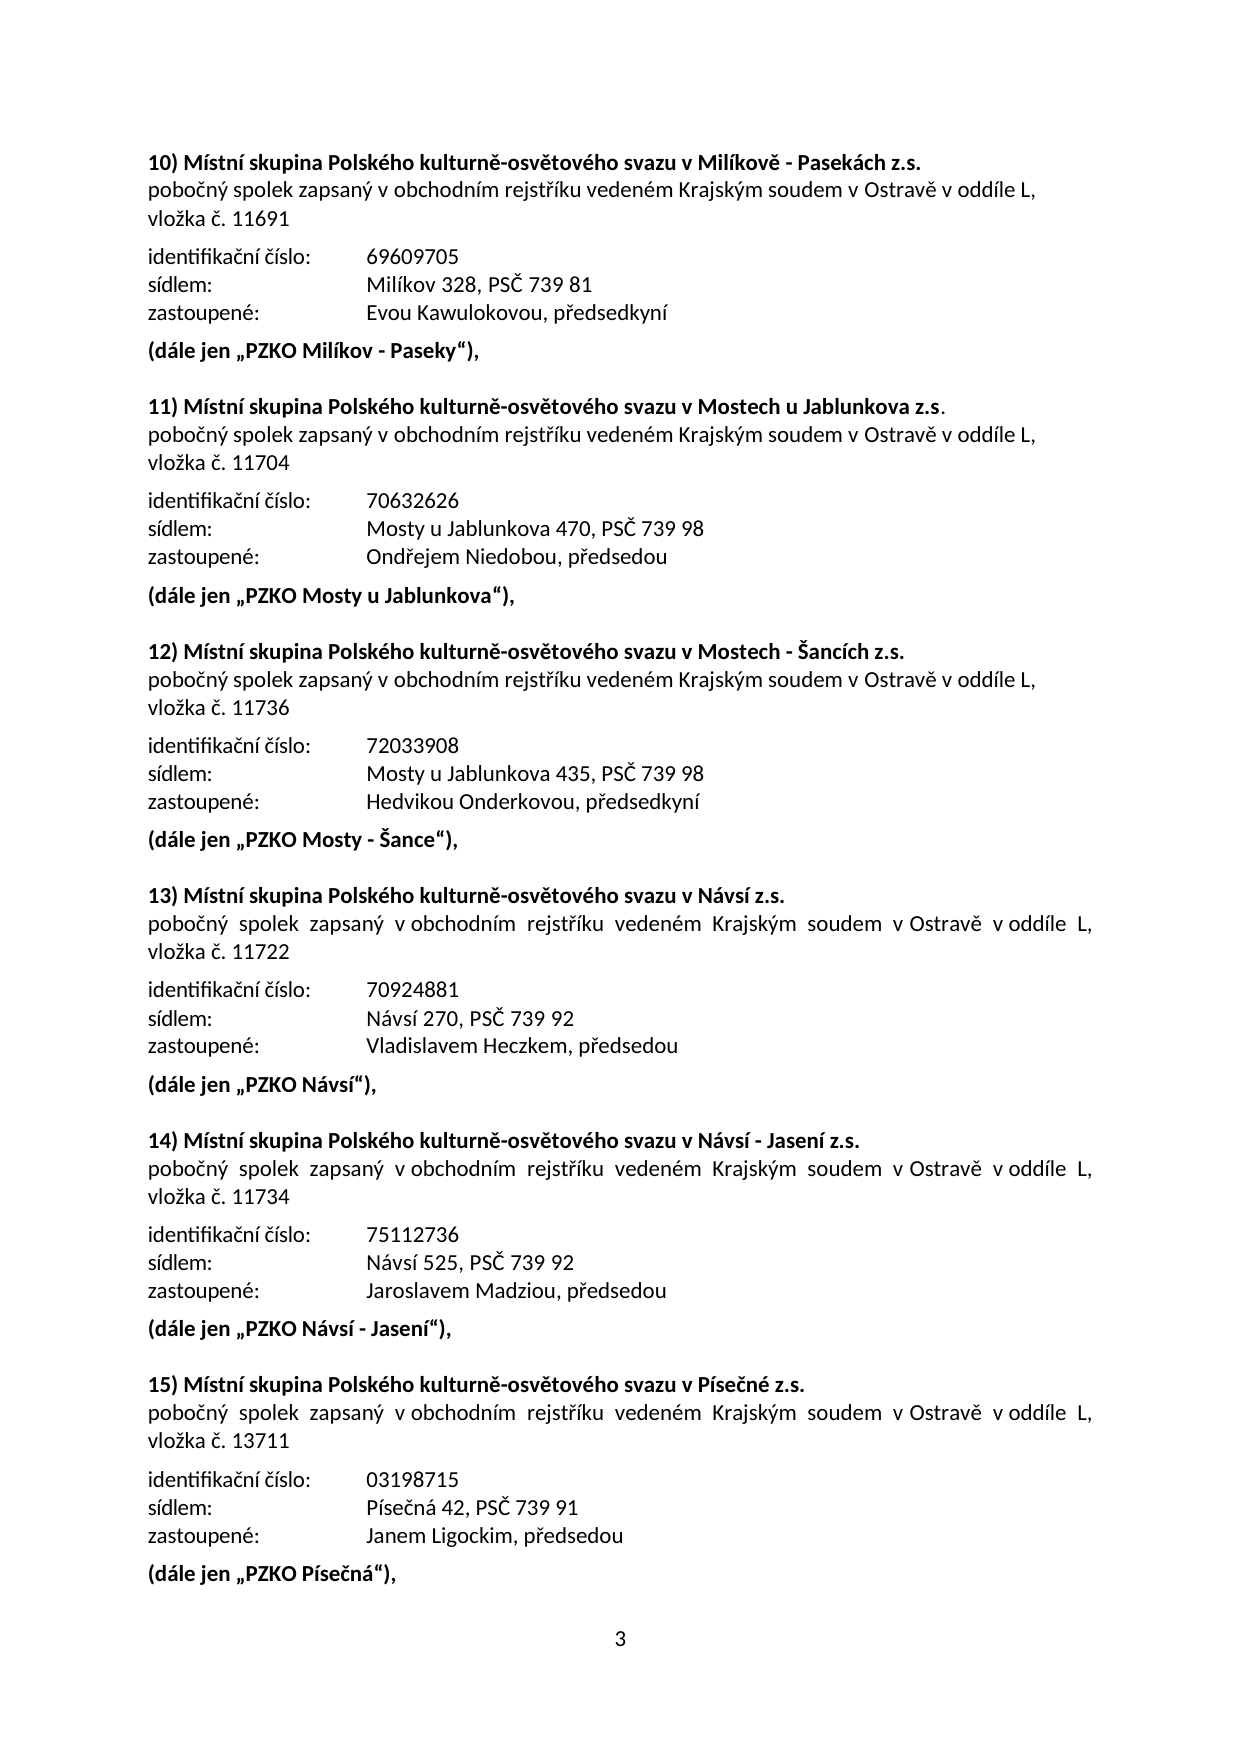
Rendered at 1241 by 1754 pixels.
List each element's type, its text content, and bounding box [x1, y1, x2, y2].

text sídlem: Návsí 270, PSČ 739 92 [148, 1004, 1093, 1032]
text sídlem: Písečná 42, PSČ 739 91 [148, 1493, 1093, 1521]
text zastoupené: Jaroslavem Madziou, předsedou [148, 1276, 1093, 1304]
text identifikační číslo: 72033908 [148, 731, 1093, 759]
text (dále jen „PZKO Mosty u Jablunkova“), [148, 581, 1093, 609]
text (dále jen „PZKO Návsí“), [148, 1070, 1093, 1098]
text zastoupené: Hedvikou Onderkovou, předsedkyní [148, 787, 1093, 815]
text 11) Místní skupina Polského kulturně-osvětového svazu v Mostech u Jablunkova z.s. [148, 392, 1093, 420]
text sídlem: Milíkov 328, PSČ 739 81 [148, 270, 1093, 298]
text sídlem: Návsí 525, PSČ 739 92 [148, 1248, 1093, 1276]
text zastoupené: Janem Ligockim, předsedou [148, 1521, 1093, 1549]
text sídlem: Mosty u Jablunkova 435, PSČ 739 98 [148, 759, 1093, 787]
text (dále jen „PZKO Mosty - Šance“), [148, 825, 1093, 853]
text pobočný spolek zapsaný v obchodním rejstříku vedeném Krajským soudem v Ostravě v oddíle L, vložka č. 11734 [148, 1154, 1093, 1210]
text identifikační číslo: 70632626 [148, 486, 1093, 514]
text identifikační číslo: 69609705 [148, 242, 1093, 270]
text identifikační číslo: 75112736 [148, 1220, 1093, 1248]
text identifikační číslo: 70924881 [148, 976, 1093, 1004]
text 12) Místní skupina Polského kulturně-osvětového svazu v Mostech - Šancích z.s. [148, 637, 1093, 665]
text 10) Místní skupina Polského kulturně-osvětového svazu v Milíkově - Pasekách z.s. [148, 148, 1093, 176]
text 15) Místní skupina Polského kulturně-osvětového svazu v Písečné z.s. [148, 1371, 1093, 1398]
text 14) Místní skupina Polského kulturně-osvětového svazu v Návsí - Jasení z.s. [148, 1126, 1093, 1154]
text zastoupené: Evou Kawulokovou, předsedkyní [148, 298, 1093, 326]
text zastoupené: Vladislavem Heczkem, předsedou [148, 1032, 1093, 1060]
text pobočný spolek zapsaný v obchodním rejstříku vedeném Krajským soudem v Ostravě v oddíle L, vložka č. 11736 [148, 665, 1093, 721]
text identifikační číslo: 03198715 [148, 1465, 1093, 1493]
text (dále jen „PZKO Návsí - Jasení“), [148, 1314, 1093, 1342]
text pobočný spolek zapsaný v obchodním rejstříku vedeném Krajským soudem v Ostravě v oddíle L, vložka č. 13711 [148, 1398, 1093, 1454]
text 13) Místní skupina Polského kulturně-osvětového svazu v Návsí z.s. [148, 881, 1093, 909]
text pobočný spolek zapsaný v obchodním rejstříku vedeném Krajským soudem v Ostravě v oddíle L, vložka č. 11704 [148, 420, 1093, 476]
text (dále jen „PZKO Milíkov - Paseky“), [148, 336, 1093, 364]
text zastoupené: Ondřejem Niedobou, předsedou [148, 542, 1093, 571]
text sídlem: Mosty u Jablunkova 470, PSČ 739 98 [148, 514, 1093, 542]
text pobočný spolek zapsaný v obchodním rejstříku vedeném Krajským soudem v Ostravě v oddíle L, vložka č. 11722 [148, 909, 1093, 965]
text (dále jen „PZKO Písečná“), [148, 1559, 1093, 1587]
text pobočný spolek zapsaný v obchodním rejstříku vedeném Krajským soudem v Ostravě v oddíle L, vložka č. 11691 [148, 176, 1093, 232]
